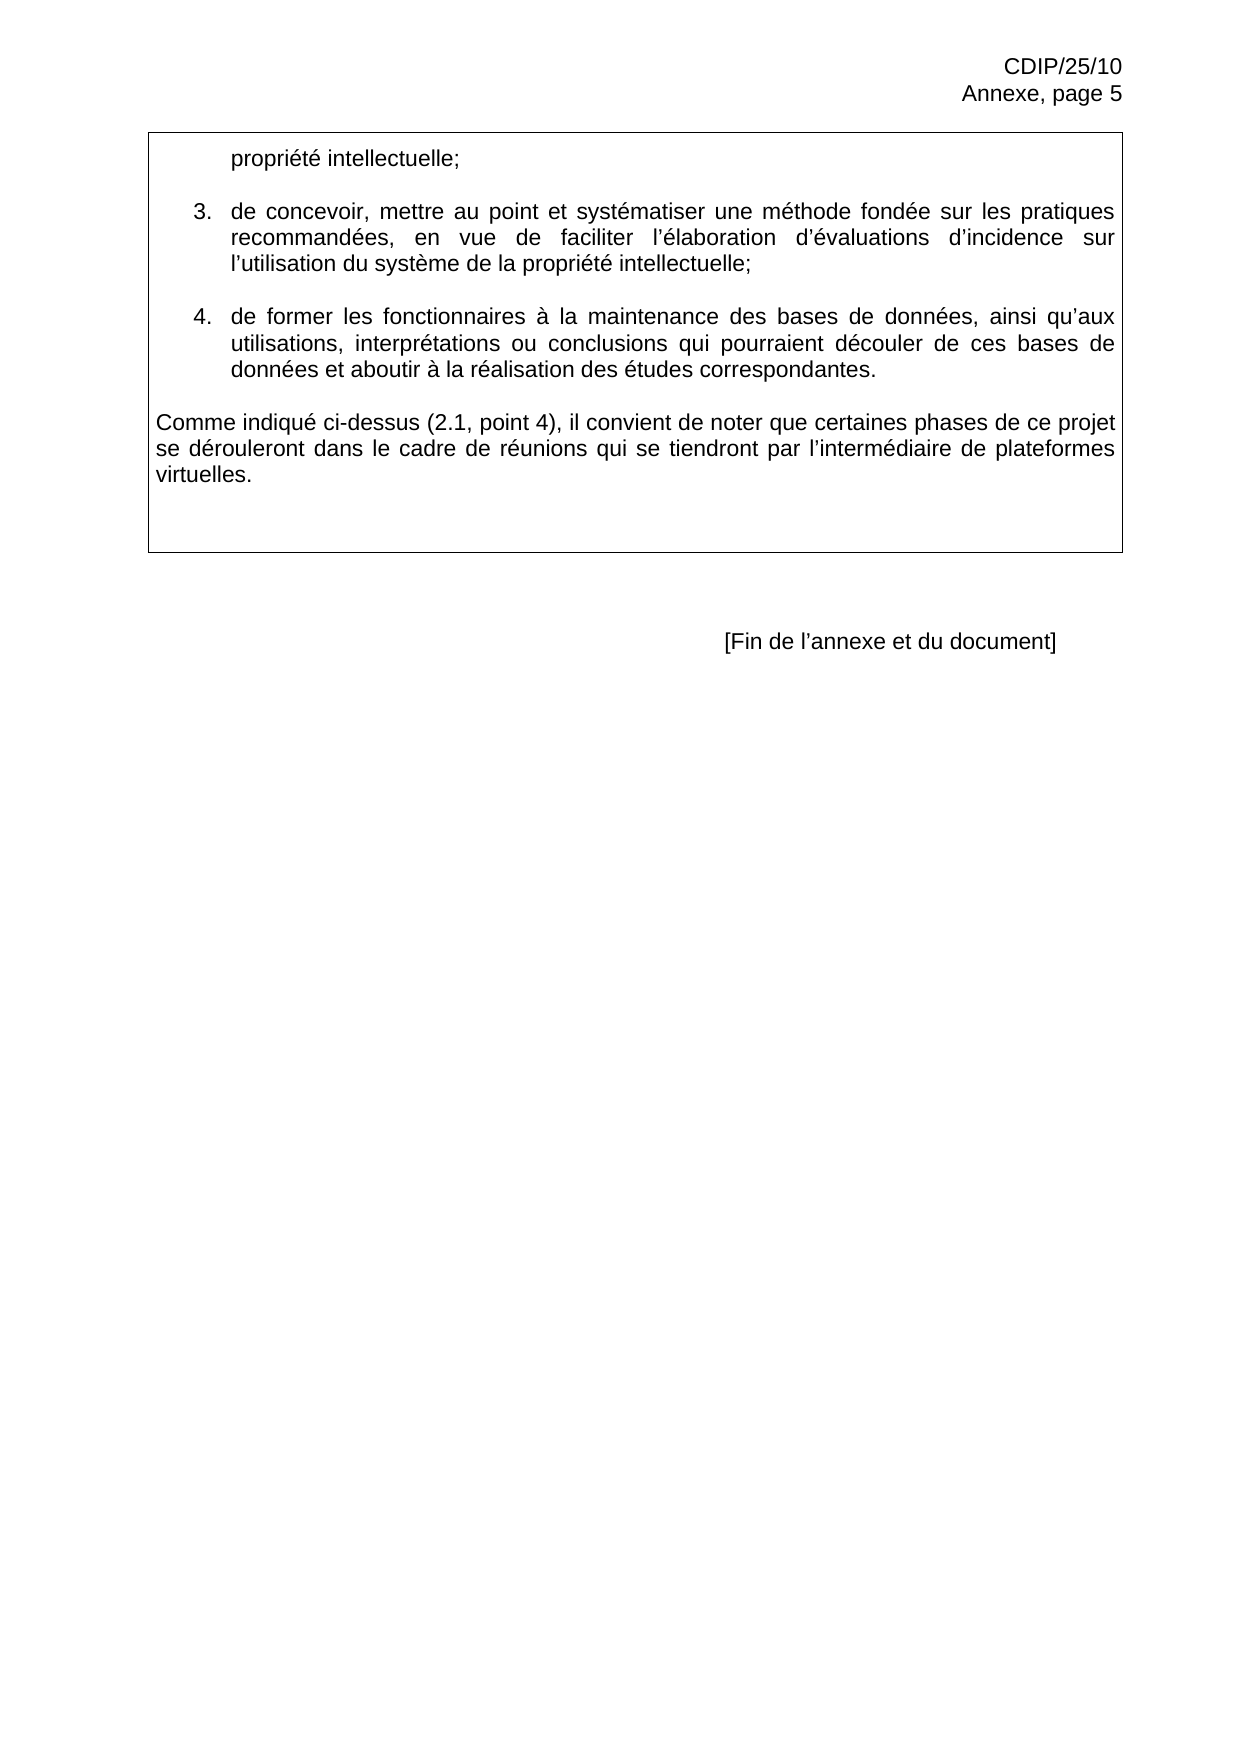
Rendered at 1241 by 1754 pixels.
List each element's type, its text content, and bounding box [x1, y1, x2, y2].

text [Fin de l’annexe et du document] [724, 628, 1122, 654]
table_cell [149, 133, 1122, 552]
